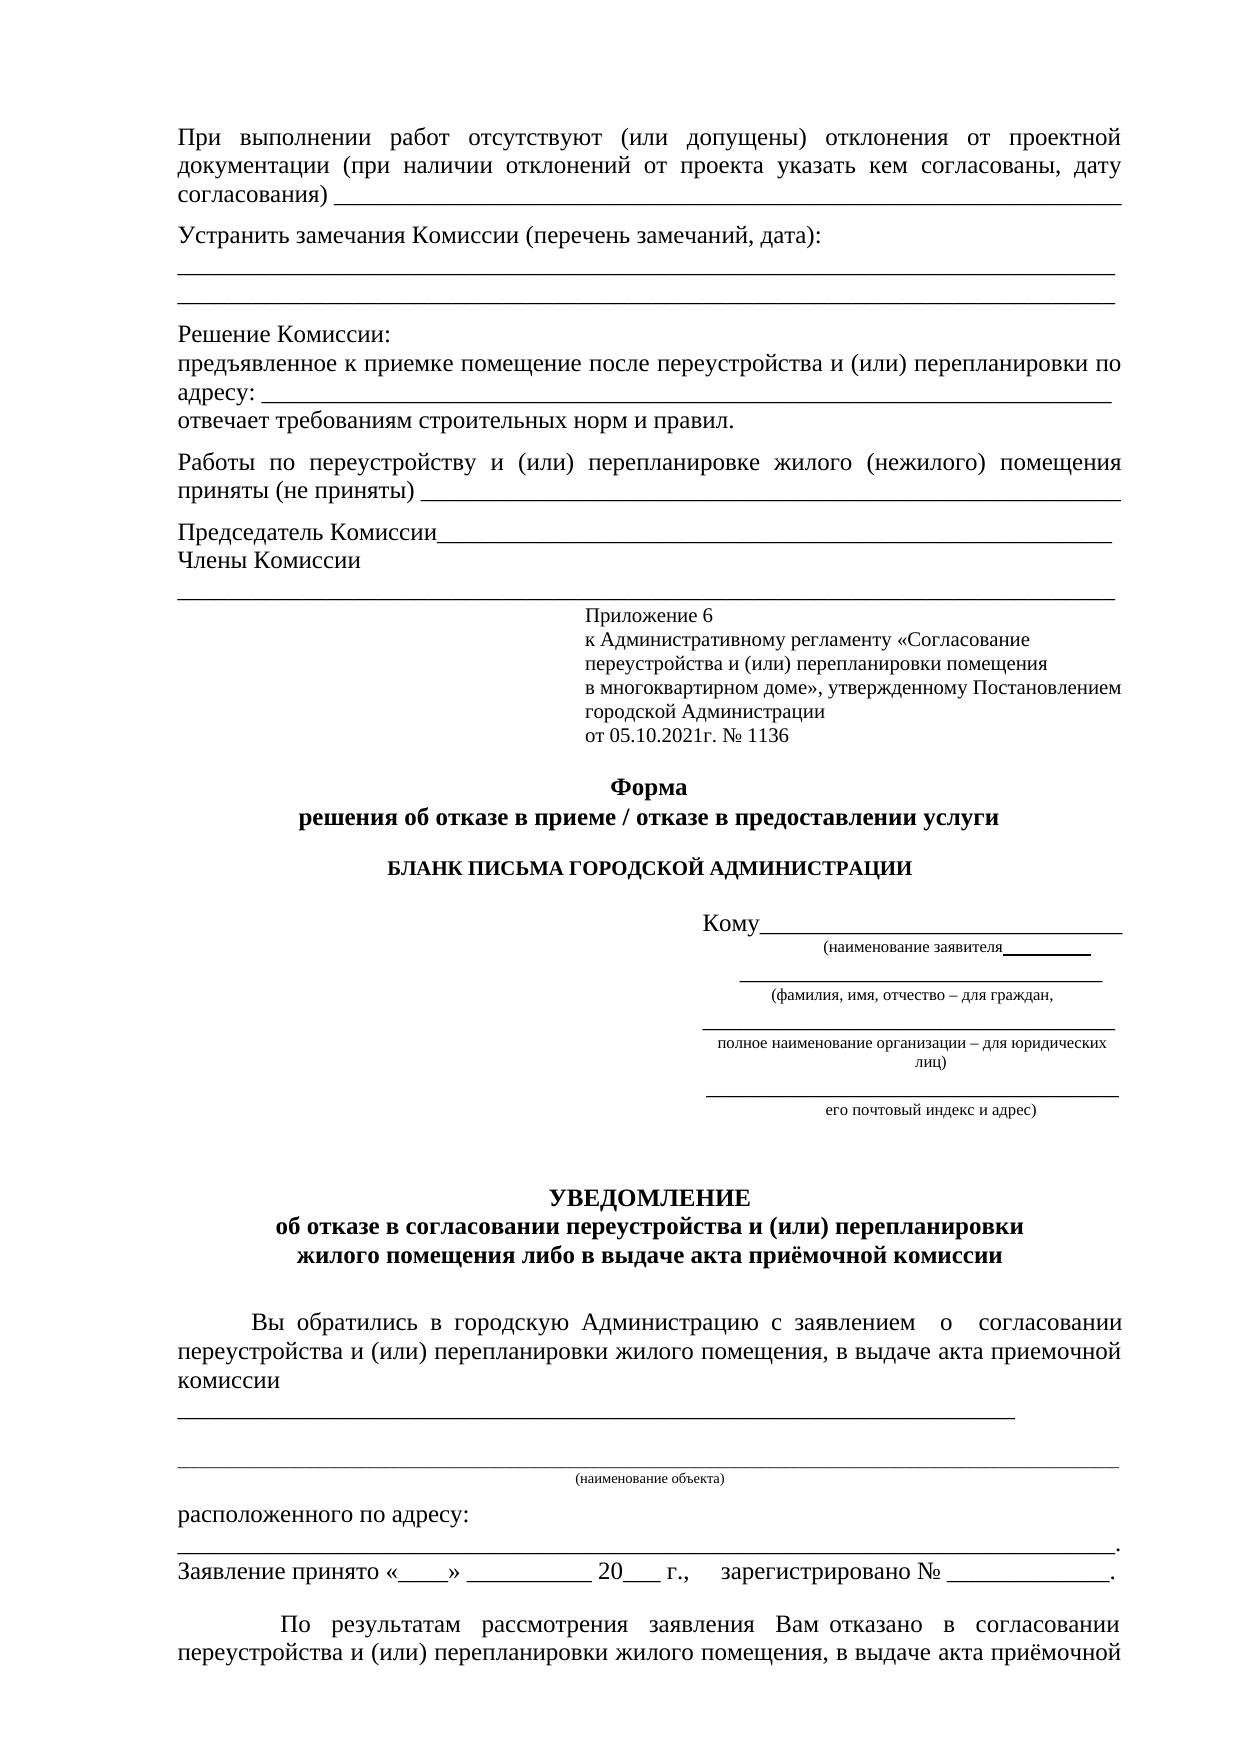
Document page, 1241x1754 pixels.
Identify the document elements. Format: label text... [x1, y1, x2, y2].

text УВЕДОМЛЕНИЕ [177, 1183, 1122, 1211]
text Вы обратились в городскую Администрацию с заявлением о согласовании переустройства и (или) перепланировки жилого помещения, в выдаче акта приемочной комиссии ___________________________________________________________________ [177, 1307, 1122, 1422]
text При выполнении работ отсутствуют (или допущены) отклонения от проектной документации (при наличии отклонений от проекта указать кем согласованы, дату согласования) _______________________________________________________________ [177, 122, 1122, 208]
text Устранить замечания Комиссии (перечень замечаний, дата): [177, 221, 1122, 249]
text _________________________________________________________________________________________________________________ [177, 1451, 1122, 1470]
text в многоквартирном доме», утвержденному Постановлением [585, 675, 1122, 699]
text расположенного по адресу: ___________________________________________________________________________. [177, 1499, 1122, 1556]
text (фамилия, имя, отчество – для граждан, [702, 985, 1122, 1004]
text Члены Комиссии [177, 546, 1122, 574]
text Работы по переустройству и (или) перепланировке жилого (нежилого) помещения приняты (не приняты) ________________________________________________________ [177, 447, 1122, 504]
text предъявленное к приемке помещение после переустройства и (или) перепланировки по адресу: ____________________________________________________________________ [177, 348, 1122, 406]
text к Административному регламенту «Согласование [585, 627, 1122, 651]
text ______________________________________________________________________________________________________________________________________________________ [177, 249, 1122, 307]
text Решение Комиссии: [177, 319, 1122, 348]
text от 05.10.2021г. № 1136 [511, 723, 1122, 747]
text городской Администрации [585, 699, 1122, 723]
text полное наименование организации – для юридических лиц) [702, 1033, 1122, 1071]
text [177, 1609, 1122, 1666]
text _________________________________ его почтовый индекс и адрес) [702, 1071, 1122, 1119]
text (наименование объекта) [177, 1470, 1122, 1499]
text переустройства и (или) перепланировки помещения [585, 651, 1122, 675]
text _________________________________ [702, 1004, 1122, 1033]
text (наименование заявителя _____________________________ [702, 937, 1122, 985]
text БЛАНК ПИСЬМА ГОРОДСКОЙ АДМИНИСТРАЦИИ [177, 855, 1122, 879]
text ___________________________________________________________________________ [177, 574, 1122, 603]
text отвечает требованиям строительных норм и правил. [177, 406, 1122, 434]
text Председатель Комиссии______________________________________________________ [177, 517, 1122, 546]
text об отказе в согласовании переустройства и (или) перепланировки [177, 1211, 1122, 1240]
text Форма [198, 772, 1100, 800]
text жилого помещения либо в выдаче акта приёмочной комиссии [177, 1240, 1122, 1269]
text решения об отказе в приеме / отказе в предоставлении услуги [198, 800, 1100, 831]
text Кому_____________________________ [702, 908, 1122, 937]
text Приложение 6 [585, 603, 1122, 627]
text Заявление принято «____» __________ 20___ г., зарегистрировано № _____________. [177, 1556, 1122, 1585]
